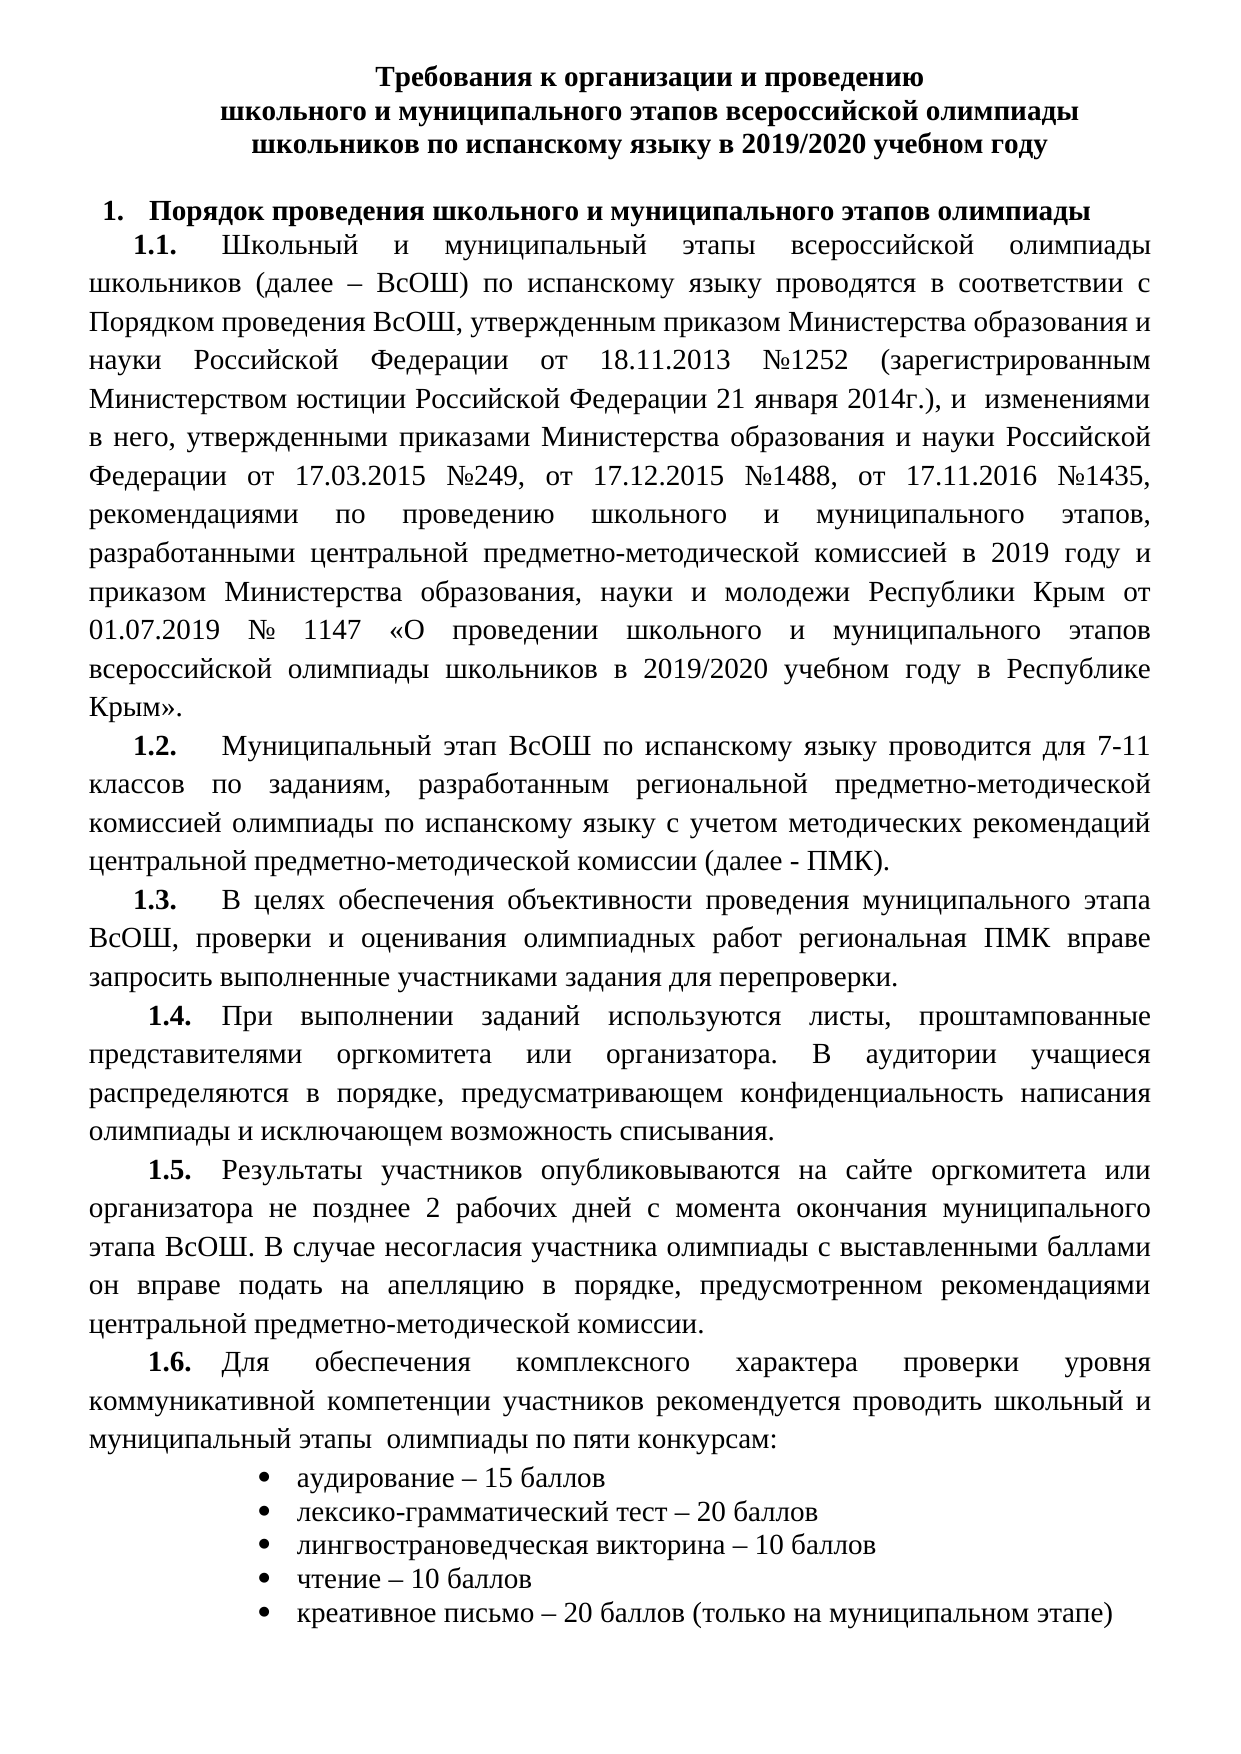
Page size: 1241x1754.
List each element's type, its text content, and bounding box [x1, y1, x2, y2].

text школьников по испанскому языку в 2019/2020 учебном году [148, 126, 1152, 160]
list Школьный и муниципальный этапы всероссийской олимпиады школьников (далее – ВсОШ) по испанскому языку проводятся в соответствии с Порядком проведения ВсОШ, утвержденным приказом Министерства образования и науки Российской Федерации от 18.11.2013 №1252 (зарегистрированным Министерством юстиции Российской Федерации 21 января 2014г.), и изменениями в него, утвержденными приказами Министерства образования и науки Российской Федерации от 17.03.2015 №249, от 17.12.2015 №1488, от 17.11.2016 №1435, рекомендациями по проведению школьного и муниципального этапов, разработанными центральной предметно-методической комиссией в 2019 году и приказом Министерства образования, науки и молодежи Республики Крым от 01.07.2019 № 1147 «О проведении школьного и муниципального этапов всероссийской олимпиады школьников в 2019/2020 учебном году в Республике Крым». [89, 227, 1152, 723]
list Муниципальный этап ВсОШ по испанскому языку проводится для 7-11 классов по заданиям, разработанным региональной предметно-методической комиссией олимпиады по испанскому языку с учетом методических рекомендаций центральной предметно-методической комиссии (далее - ПМК). [89, 728, 1152, 877]
list креативное письмо – 20 баллов (только на муниципальном этапе) [259, 1595, 1152, 1628]
text школьного и муниципального этапов всероссийской олимпиады [148, 93, 1152, 126]
list В целях обеспечения объективности проведения муниципального этапа ВсОШ, проверки и оценивания олимпиадных работ региональная ПМК вправе запросить выполненные участниками задания для перепроверки. [89, 882, 1152, 993]
list Результаты участников опубликовываются на сайте оргкомитета или организатора не позднее 2 рабочих дней с момента окончания муниципального этапа ВсОШ. В случае несогласия участника олимпиады с выставленными баллами он вправе подать на апелляцию в порядке, предусмотренном рекомендациями центральной предметно-методической комиссии. [89, 1152, 1152, 1339]
list Порядок проведения школьного и муниципального этапов олимпиады [42, 193, 1152, 227]
list лингвострановедческая викторина – 10 баллов [259, 1527, 1152, 1561]
list Для обеспечения комплексного характера проверки уровня коммуникативной компетенции участников рекомендуется проводить школьный и муниципальный этапы олимпиады по пяти конкурсам: [89, 1344, 1152, 1455]
list аудирование – 15 баллов [259, 1460, 1152, 1494]
text Требования к организации и проведению [148, 59, 1152, 93]
list лексико-грамматический тест – 20 баллов [259, 1494, 1152, 1527]
list При выполнении заданий используются листы, проштампованные представителями оргкомитета или организатора. В аудитории учащиеся распределяются в порядке, предусматривающем конфиденциальность написания олимпиады и исключающем возможность списывания. [89, 998, 1152, 1147]
list чтение – 10 баллов [259, 1561, 1152, 1595]
